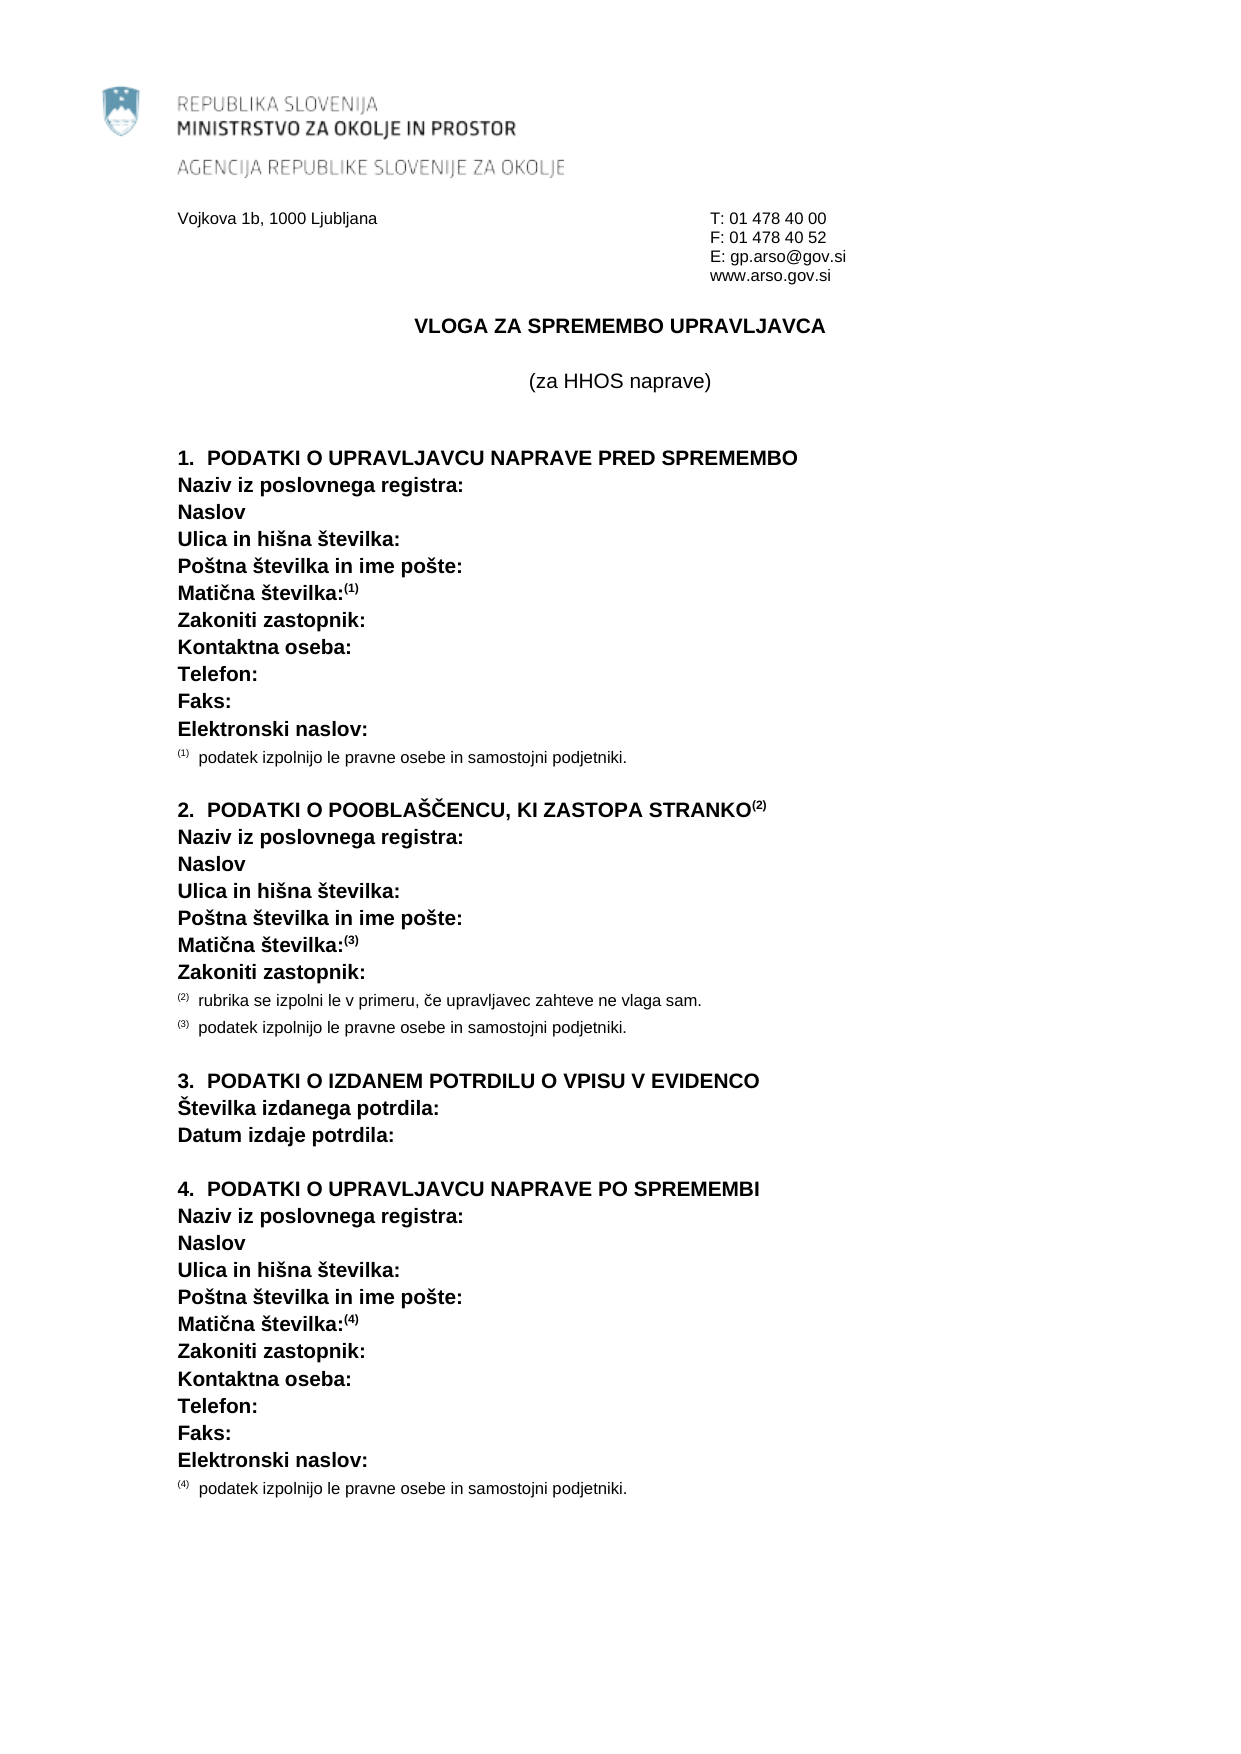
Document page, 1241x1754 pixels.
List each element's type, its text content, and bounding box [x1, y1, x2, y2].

list Naziv iz poslovnega registra: [177, 1202, 1063, 1229]
text (4) podatek izpolnijo le pravne osebe in samostojni podjetniki. [177, 1473, 1063, 1500]
list Matična številka:(1) [177, 579, 1063, 606]
text (za HHOS naprave) [177, 366, 1063, 393]
list Elektronski naslov: [177, 714, 1063, 741]
list (3) podatek izpolnijo le pravne osebe in samostojni podjetniki. [177, 1012, 1063, 1039]
list Matična številka:(4) [177, 1310, 1063, 1337]
list Naslov [177, 1229, 1063, 1256]
list Faks: [177, 687, 1063, 714]
list Zakoniti zastopnik: [177, 1337, 1063, 1364]
list Faks: [177, 1418, 1063, 1446]
list Kontaktna oseba: [177, 1364, 1063, 1391]
list Naslov [177, 498, 1063, 525]
list Zakoniti zastopnik: [177, 606, 1063, 633]
list Telefon: [177, 1391, 1063, 1418]
list Ulica in hišna številka: [177, 877, 1063, 904]
list Elektronski naslov: [177, 1446, 1063, 1473]
list Ulica in hišna številka: [177, 525, 1063, 552]
list Matična številka:(3) [177, 931, 1063, 958]
list Naziv iz poslovnega registra: [177, 823, 1063, 850]
list (2) rubrika se izpolni le v primeru, če upravljavec zahteve ne vlaga sam. [177, 985, 1063, 1012]
text VLOGA ZA SPREMEMBO UPRAVLJAVCA [177, 312, 1063, 339]
list (1) podatek izpolnijo le pravne osebe in samostojni podjetniki. [177, 741, 1063, 768]
list Ulica in hišna številka: [177, 1256, 1063, 1283]
list Poštna številka in ime pošte: [177, 552, 1063, 579]
list Kontaktna oseba: [177, 633, 1063, 660]
list 4. PODATKI O UPRAVLJAVCU NAPRAVE PO SPREMEMBI [177, 1175, 1063, 1202]
list Datum izdaje potrdila: [177, 1121, 1063, 1148]
list Poštna številka in ime pošte: [177, 1283, 1063, 1310]
list Naziv iz poslovnega registra: [177, 471, 1063, 498]
list Telefon: [177, 660, 1063, 687]
text 3. PODATKI O IZDANEM POTRDILU O VPISU V EVIDENCO [177, 1066, 1063, 1093]
list PODATKI O UPRAVLJAVCU NAPRAVE PRED SPREMEMBO [177, 443, 1063, 471]
list 2. PODATKI O POOBLAŠČENCU, KI ZASTOPA STRANKO(2) [177, 796, 1063, 823]
list Številka izdanega potrdila: [177, 1093, 1063, 1121]
list Poštna številka in ime pošte: [177, 904, 1063, 931]
list Naslov [177, 850, 1063, 877]
list Zakoniti zastopnik: [177, 958, 1063, 985]
